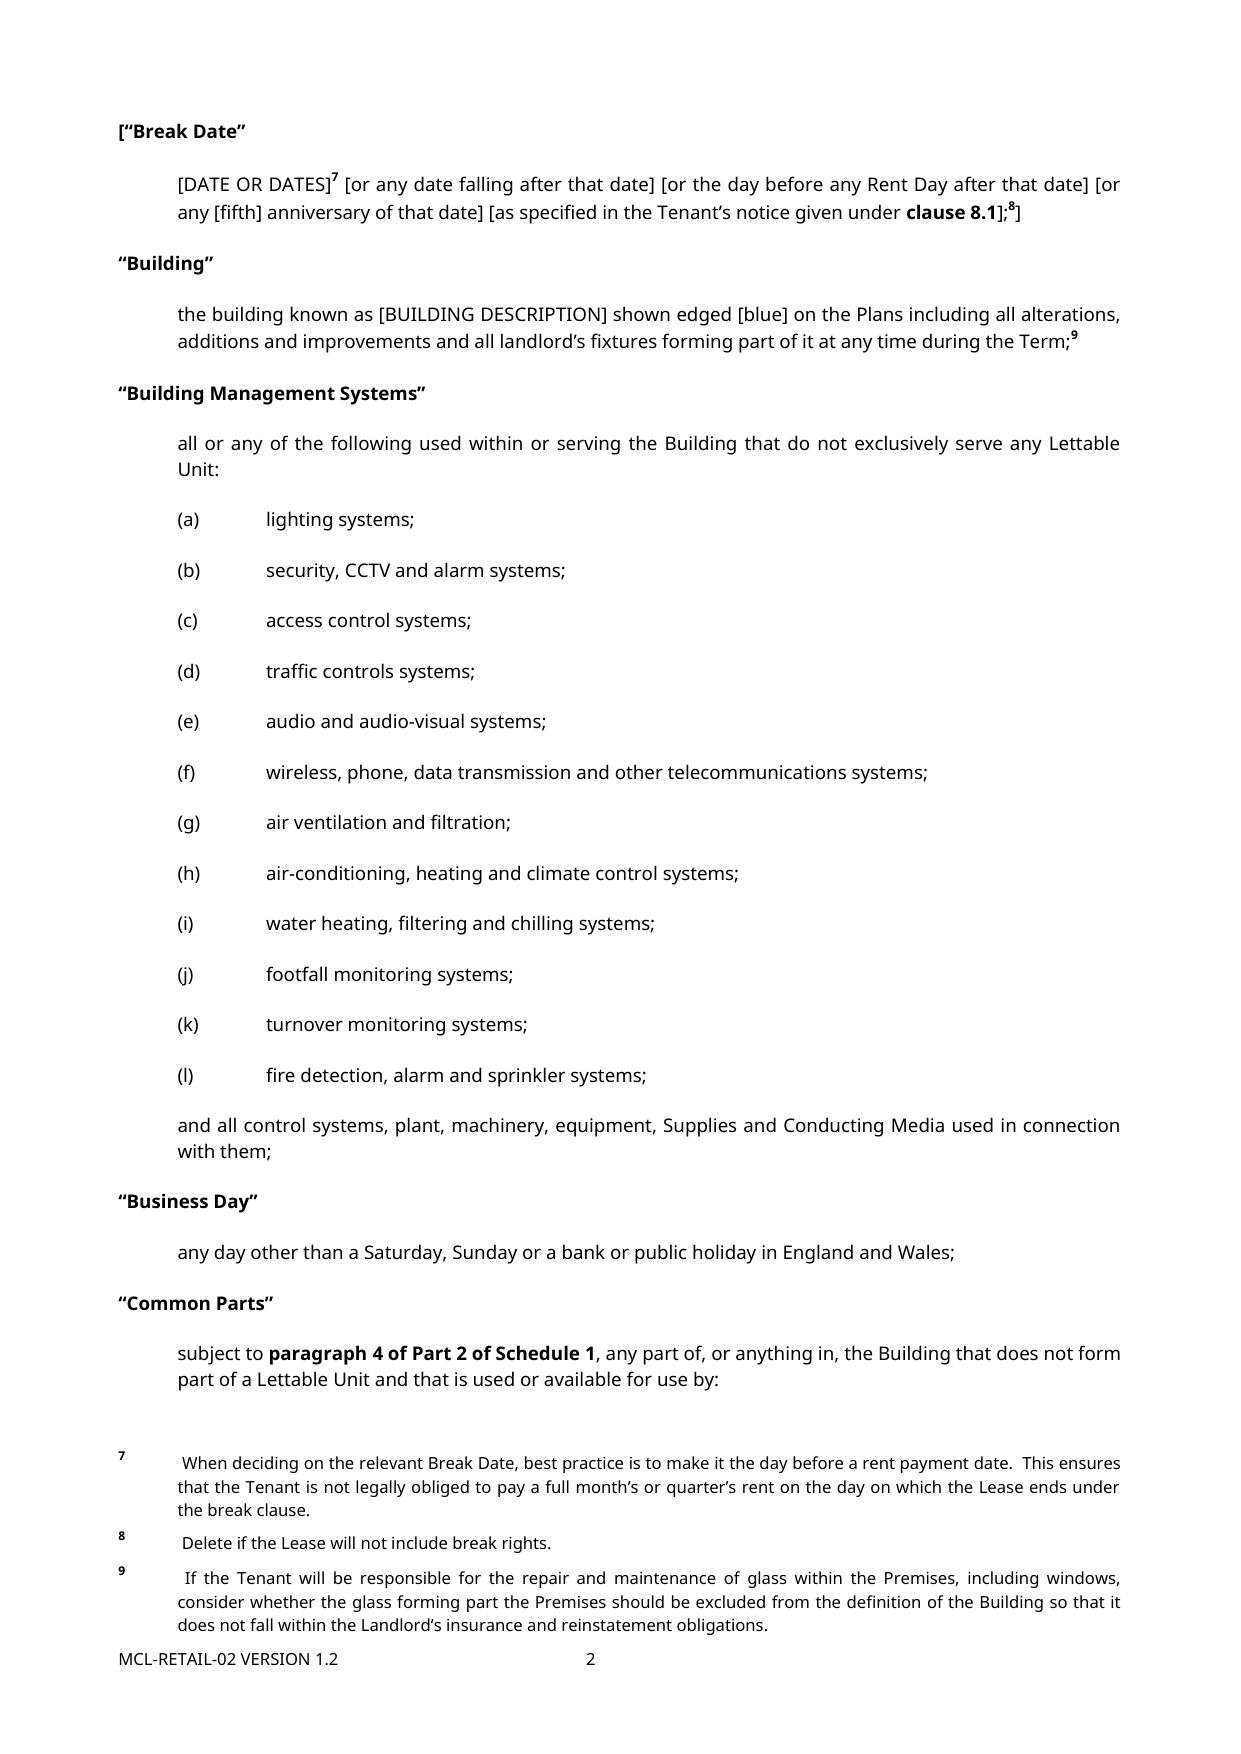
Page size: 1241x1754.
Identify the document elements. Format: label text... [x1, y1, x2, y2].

text water heating, filtering and chilling systems; [177, 911, 1122, 936]
text fire detection, alarm and sprinkler systems; [177, 1062, 1122, 1088]
text any day other than a Saturday, Sunday or a bank or public holiday in England and Wales; [177, 1239, 1122, 1265]
text [DATE OR DATES] [or any date falling after that date] [or the day before any Rent Day after that date] [or any [fifth] anniversary of that date] [as specified in the Tenant’s notice given under clause 8.1];] [177, 169, 1122, 226]
text [“Break Date” [118, 118, 1122, 144]
text air ventilation and filtration; [177, 810, 1122, 835]
text “Building Management Systems” [118, 380, 1122, 406]
text subject to paragraph 4 of Part 2 of Schedule 1, any part of, or anything in, the Building that does not form part of a Lettable Unit and that is used or available for use by: [177, 1340, 1122, 1391]
text air-conditioning, heating and climate control systems; [177, 860, 1122, 886]
text audio and audio-visual systems; [177, 709, 1122, 734]
text traffic controls systems; [177, 658, 1122, 684]
text wireless, phone, data transmission and other telecommunications systems; [177, 759, 1122, 785]
text “Common Parts” [118, 1290, 1122, 1315]
text “Building” [118, 251, 1122, 276]
text “Business Day” [118, 1189, 1122, 1214]
text the building known as [BUILDING DESCRIPTION] shown edged [blue] on the Plans including all alterations, additions and improvements and all landlord’s fixtures forming part of it at any time during the Term; [177, 301, 1122, 355]
text and all control systems, plant, machinery, equipment, Supplies and Conducting Media used in connection with them; [177, 1113, 1122, 1164]
text security, CCTV and alarm systems; [177, 557, 1122, 583]
list lighting systems; [177, 507, 1122, 532]
text turnover monitoring systems; [177, 1012, 1122, 1037]
text footfall monitoring systems; [177, 961, 1122, 987]
text all or any of the following used within or serving the Building that do not exclusively serve any Lettable Unit: [177, 431, 1122, 482]
text access control systems; [177, 608, 1122, 633]
